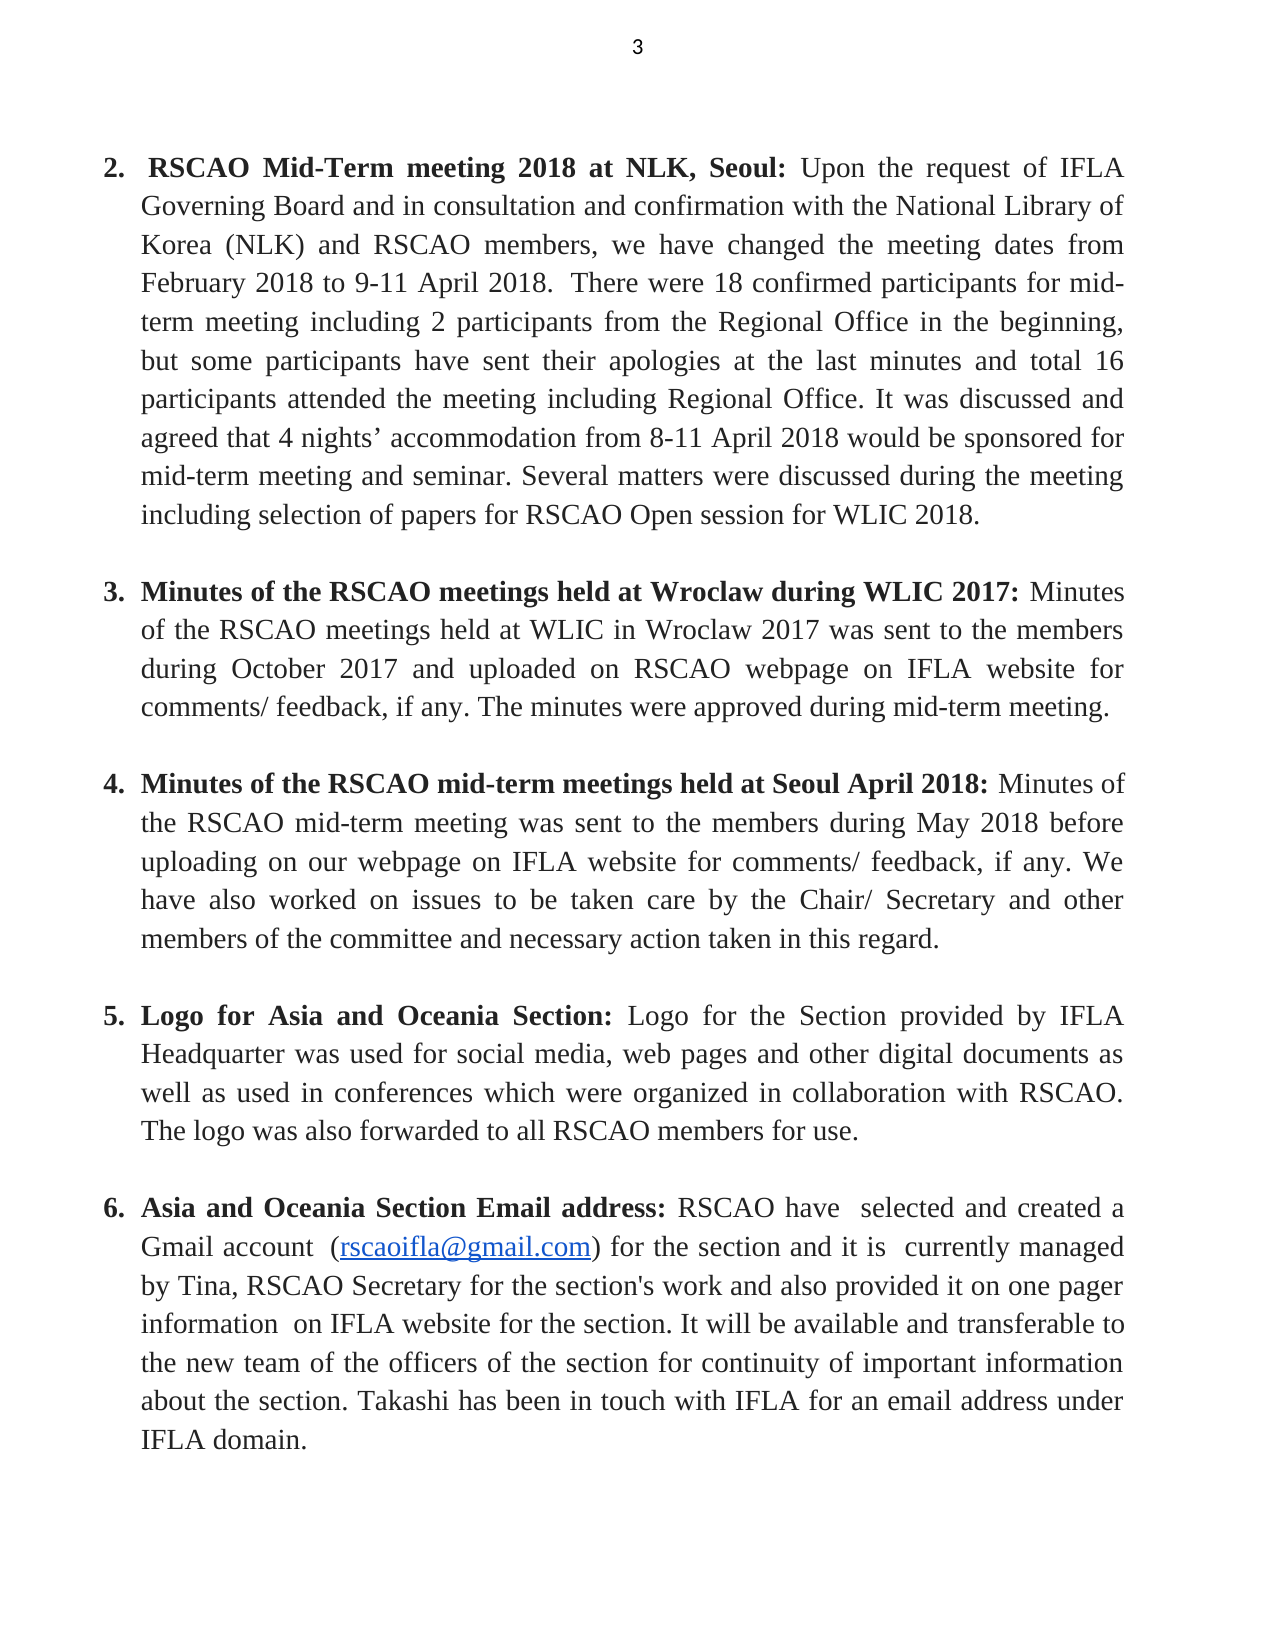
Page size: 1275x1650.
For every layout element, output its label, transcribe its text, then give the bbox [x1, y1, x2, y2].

list Logo for Asia and Oceania Section: Logo for the Section provided by IFLA Headquarter was used for social media, web pages and other digital documents as well as used in conferences which were organized in collaboration with RSCAO. The logo was also forwarded to all RSCAO members for use. [103, 998, 1125, 1147]
list Asia and Oceania Section Email address: RSCAO have selected and created a Gmail account (rscaoifla@gmail.com) for the section and it is currently managed by Tina, RSCAO Secretary for the section's work and also provided it on one pager information on IFLA website for the section. It will be available and transferable to the new team of the officers of the section for continuity of important information about the section. Takashi has been in touch with IFLA for an email address under IFLA domain. [103, 1191, 1125, 1455]
list Minutes of the RSCAO meetings held at Wroclaw during WLIC 2017: Minutes of the RSCAO meetings held at WLIC in Wroclaw 2017 was sent to the members during October 2017 and uploaded on RSCAO webpage on IFLA website for comments/ feedback, if any. The minutes were approved during mid-term meeting. [103, 574, 1125, 723]
list Minutes of the RSCAO mid-term meetings held at Seoul April 2018: Minutes of the RSCAO mid-term meeting was sent to the members during May 2018 before uploading on our webpage on IFLA website for comments/ feedback, if any. We have also worked on issues to be taken care by the Chair/ Secretary and other members of the committee and necessary action taken in this regard. [103, 767, 1125, 954]
list RSCAO Mid-Term meeting 2018 at NLK, Seoul: Upon the request of IFLA Governing Board and in consultation and confirmation with the National Library of Korea (NLK) and RSCAO members, we have changed the meeting dates from February 2018 to 9-11 April 2018. There were 18 confirmed participants for mid-term meeting including 2 participants from the Regional Office in the beginning, but some participants have sent their apologies at the last minutes and total 16 participants attended the meeting including Regional Office. It was discussed and agreed that 4 nights’ accommodation from 8-11 April 2018 would be sponsored for mid-term meeting and seminar. Several matters were discussed during the meeting including selection of papers for RSCAO Open session for WLIC 2018. [103, 150, 1125, 530]
